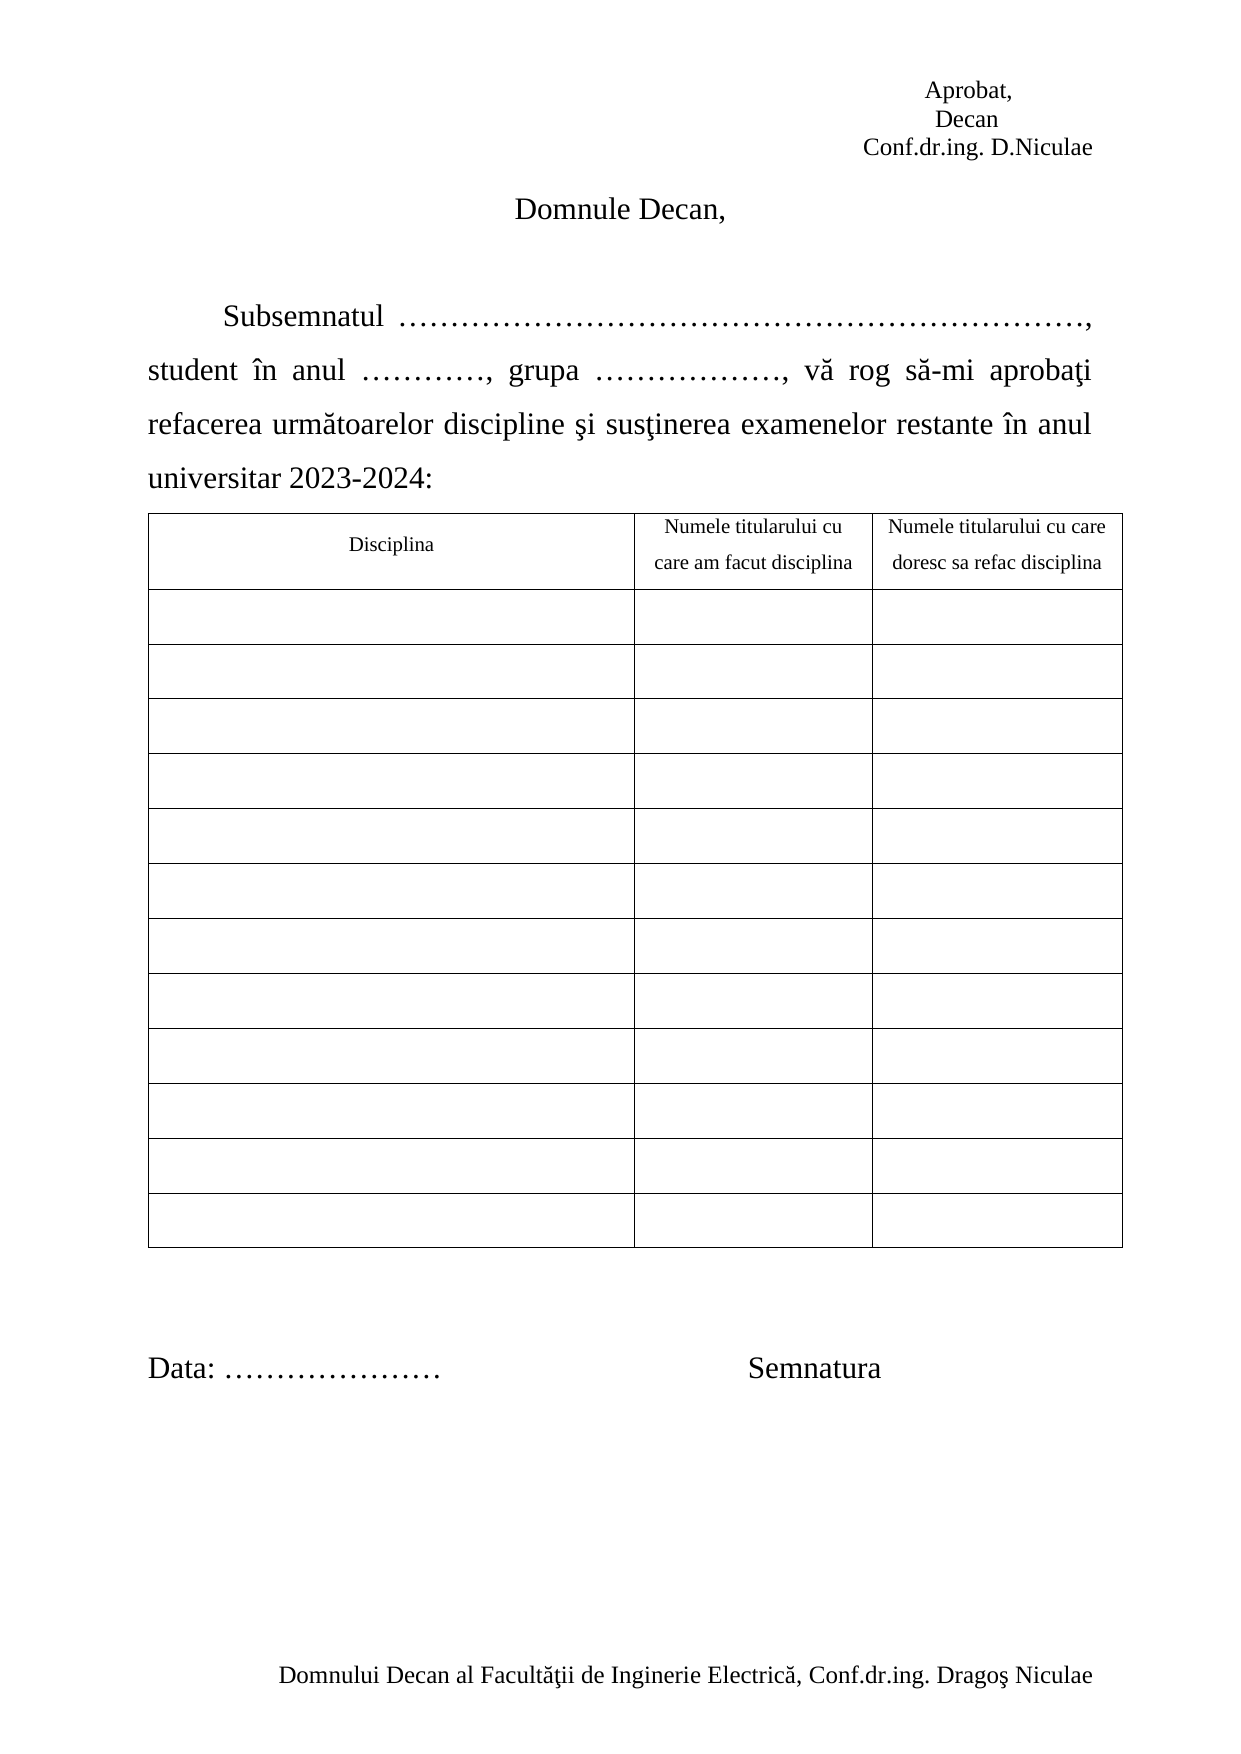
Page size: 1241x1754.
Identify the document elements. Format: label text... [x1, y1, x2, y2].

table_cell [149, 754, 634, 808]
table_cell [635, 590, 872, 643]
table_cell [149, 1139, 634, 1192]
table_header Disciplina [149, 514, 634, 588]
table_cell [149, 1029, 634, 1083]
table_cell [873, 974, 1122, 1028]
table_cell [149, 1084, 634, 1137]
table_cell [635, 1084, 872, 1137]
table_cell [149, 645, 634, 698]
table_cell [635, 1139, 872, 1192]
table_cell [149, 919, 634, 973]
table_cell [873, 754, 1122, 808]
text Subsemnatul …………………………………………………………, student în anul …………, grupa ………………, vă rog să-mi aprobaţi refacerea următoarelor discipline şi susţinerea examenelor restante în anul universitar 2023-2024: [148, 298, 1092, 495]
table_cell [635, 645, 872, 698]
table_cell [149, 809, 634, 863]
table_cell [149, 590, 634, 643]
table_cell [635, 699, 872, 753]
table_cell [873, 1084, 1122, 1137]
text Data: ………………… Semnatura [148, 1349, 1092, 1385]
table_cell [149, 699, 634, 753]
table_cell [873, 919, 1122, 973]
table_cell [873, 864, 1122, 918]
table_cell [873, 809, 1122, 863]
table_cell [635, 1029, 872, 1083]
table_cell [873, 645, 1122, 698]
table_cell [635, 809, 872, 863]
table_cell [635, 919, 872, 973]
table_header Numele titularului cu care doresc sa refac disciplina [873, 514, 1122, 588]
table_cell [149, 1194, 634, 1247]
table_cell [635, 974, 872, 1028]
table_header Numele titularului cu care am facut disciplina [635, 514, 872, 588]
table_cell [635, 754, 872, 808]
table_cell [635, 864, 872, 918]
table_cell [149, 974, 634, 1028]
table_cell [635, 1194, 872, 1247]
table_cell [873, 590, 1122, 643]
table_cell [873, 1029, 1122, 1083]
table_cell [873, 699, 1122, 753]
table_cell [873, 1139, 1122, 1192]
table_cell [149, 864, 634, 918]
table_cell [873, 1194, 1122, 1247]
text Domnule Decan, [148, 190, 1092, 226]
